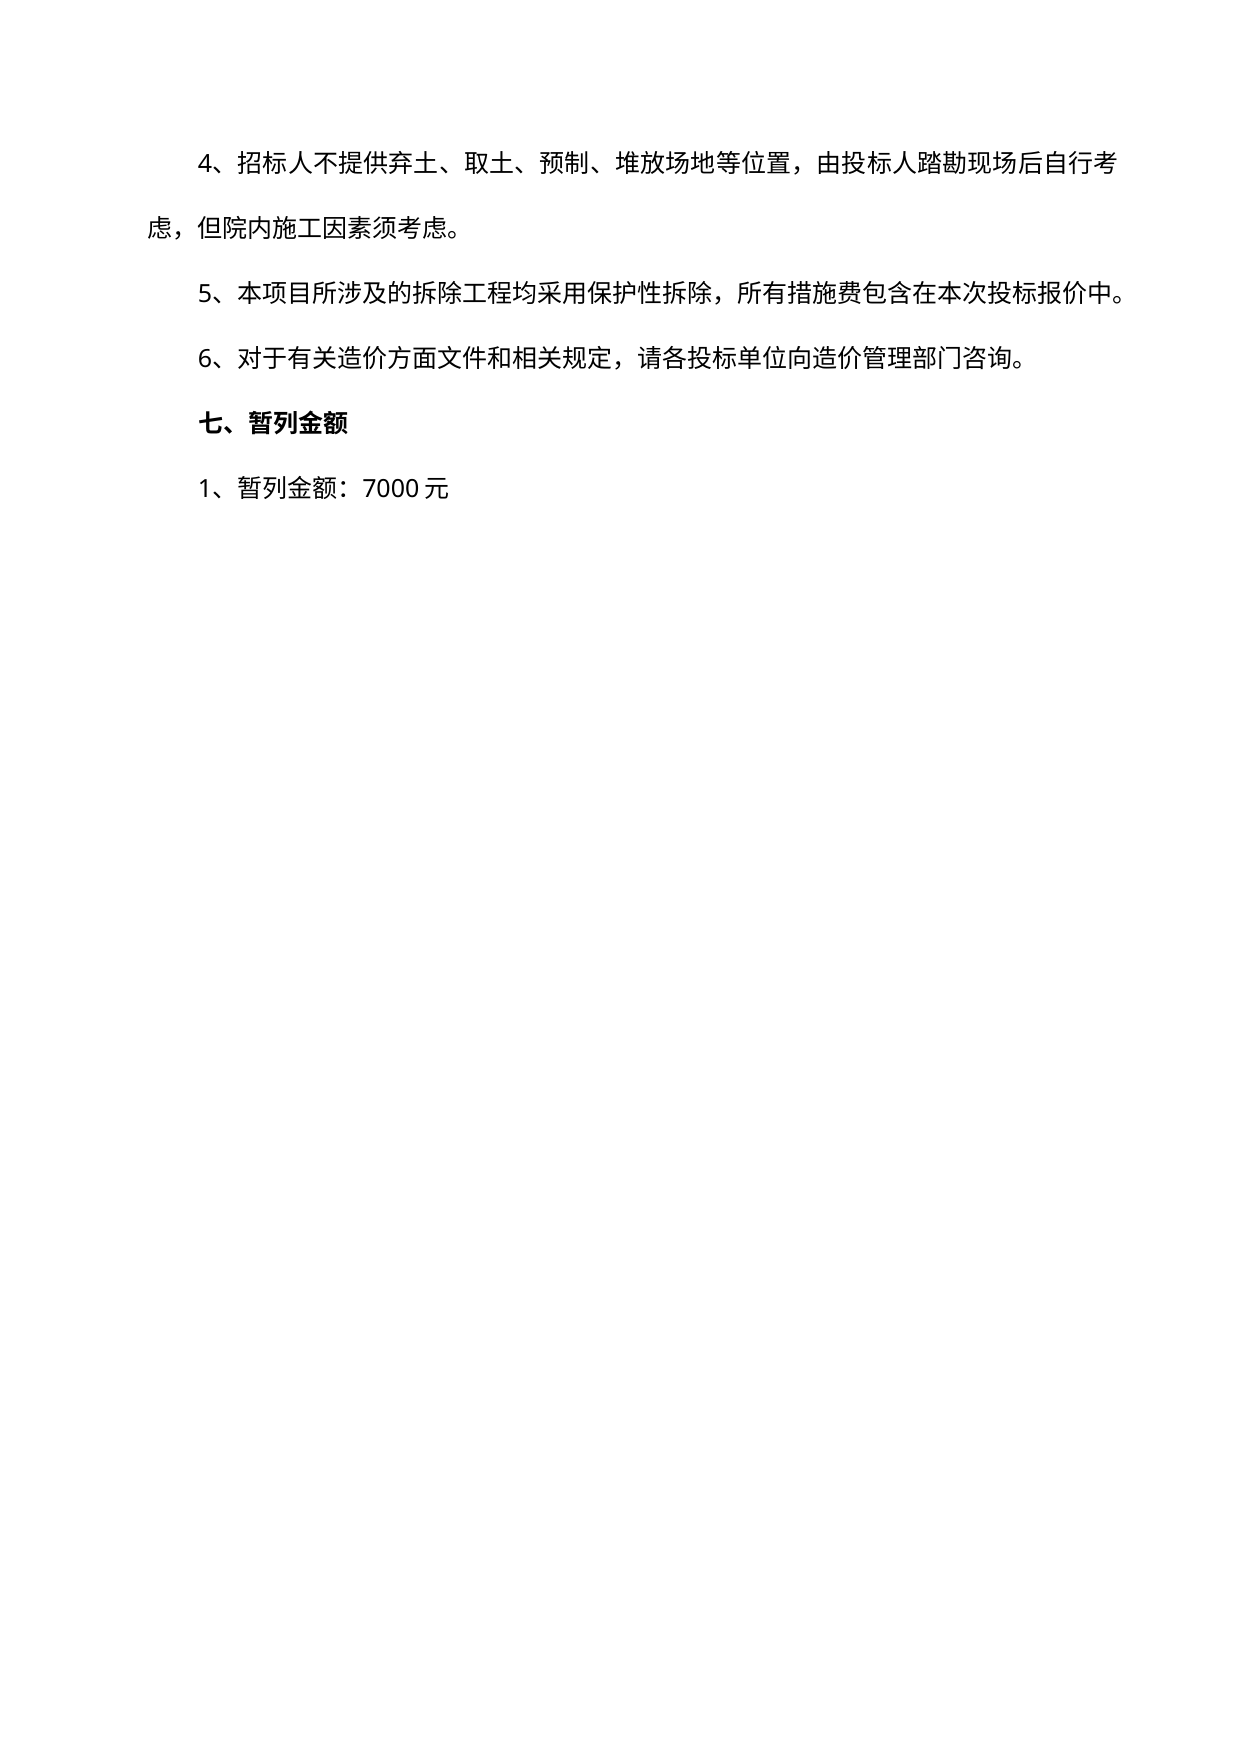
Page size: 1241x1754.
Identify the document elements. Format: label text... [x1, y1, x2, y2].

text 4、招标人不提供弃土、取土、预制、堆放场地等位置，由投标人踏勘现场后自行考虑，但院内施工因素须考虑。 [148, 129, 1122, 259]
text 5、本项目所涉及的拆除工程均采用保护性拆除，所有措施费包含在本次投标报价中。 [148, 259, 1122, 324]
text 七、暂列金额 [148, 389, 1122, 454]
text 1、暂列金额：7000元 [148, 454, 1122, 519]
text 6、对于有关造价方面文件和相关规定，请各投标单位向造价管理部门咨询。 [148, 324, 1122, 389]
